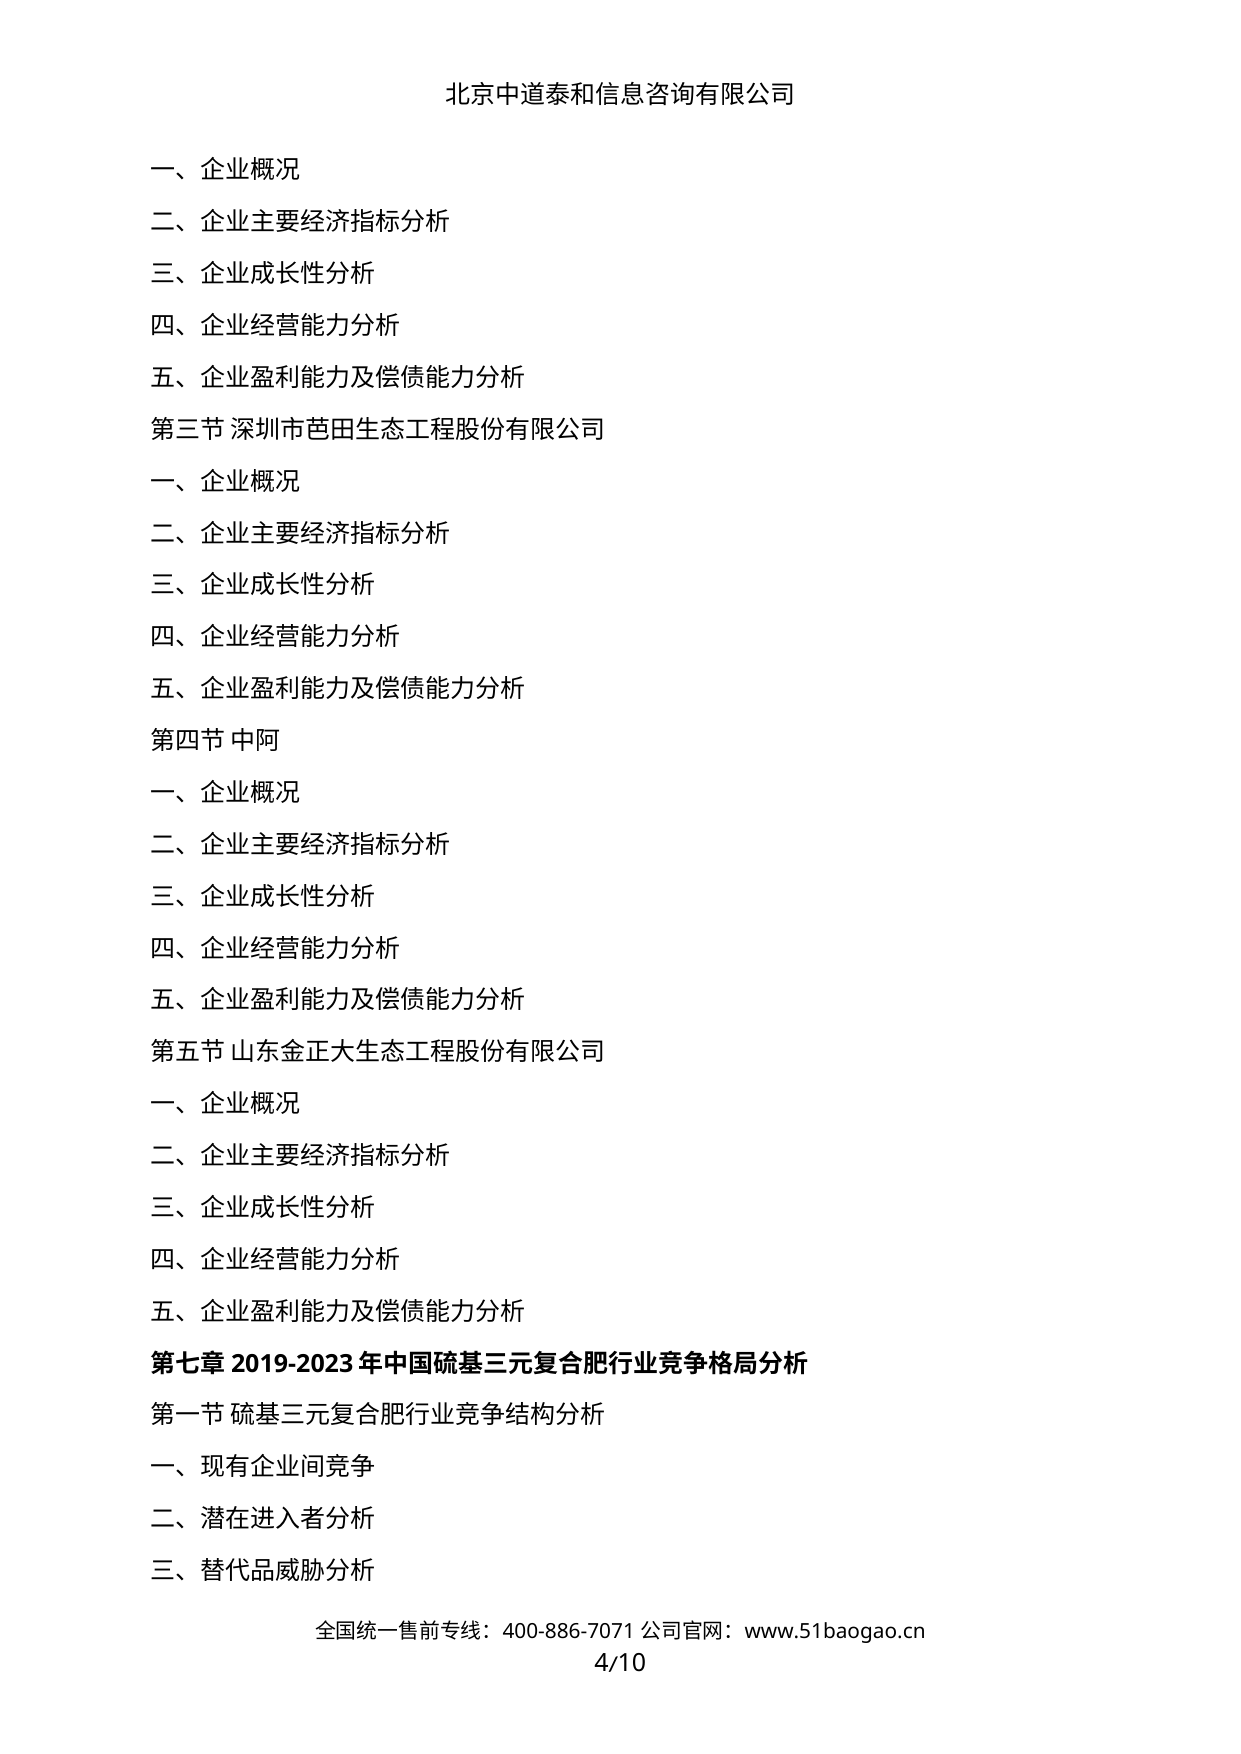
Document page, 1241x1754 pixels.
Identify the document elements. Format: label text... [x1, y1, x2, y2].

text 四、企业经营能力分析 [150, 1239, 1090, 1276]
text 三、企业成长性分析 [150, 876, 1090, 912]
text 一、企业概况 [150, 150, 1090, 186]
text 三、企业成长性分析 [150, 565, 1090, 601]
text 一、企业概况 [150, 1084, 1090, 1120]
text 三、企业成长性分析 [150, 1187, 1090, 1224]
text 四、企业经营能力分析 [150, 306, 1090, 342]
text 第四节 中阿 [150, 721, 1090, 757]
text 二、潜在进入者分析 [150, 1499, 1090, 1535]
text 第五节 山东金正大生态工程股份有限公司 [150, 1032, 1090, 1068]
text 五、企业盈利能力及偿债能力分析 [150, 357, 1090, 394]
text 一、企业概况 [150, 461, 1090, 497]
text 四、企业经营能力分析 [150, 617, 1090, 653]
text 四、企业经营能力分析 [150, 928, 1090, 964]
text 五、企业盈利能力及偿债能力分析 [150, 980, 1090, 1016]
text 一、现有企业间竞争 [150, 1447, 1090, 1483]
text 五、企业盈利能力及偿债能力分析 [150, 1291, 1090, 1327]
text 二、企业主要经济指标分析 [150, 202, 1090, 238]
text 第三节 深圳市芭田生态工程股份有限公司 [150, 409, 1090, 446]
text 三、替代品威胁分析 [150, 1551, 1090, 1587]
text 二、企业主要经济指标分析 [150, 513, 1090, 549]
text 五、企业盈利能力及偿债能力分析 [150, 669, 1090, 705]
text 二、企业主要经济指标分析 [150, 824, 1090, 861]
text 三、企业成长性分析 [150, 254, 1090, 290]
text 第七章 2019-2023年中国硫基三元复合肥行业竞争格局分析 [150, 1343, 1090, 1379]
text 一、企业概况 [150, 772, 1090, 809]
text 第一节 硫基三元复合肥行业竞争结构分析 [150, 1395, 1090, 1431]
text 二、企业主要经济指标分析 [150, 1136, 1090, 1172]
